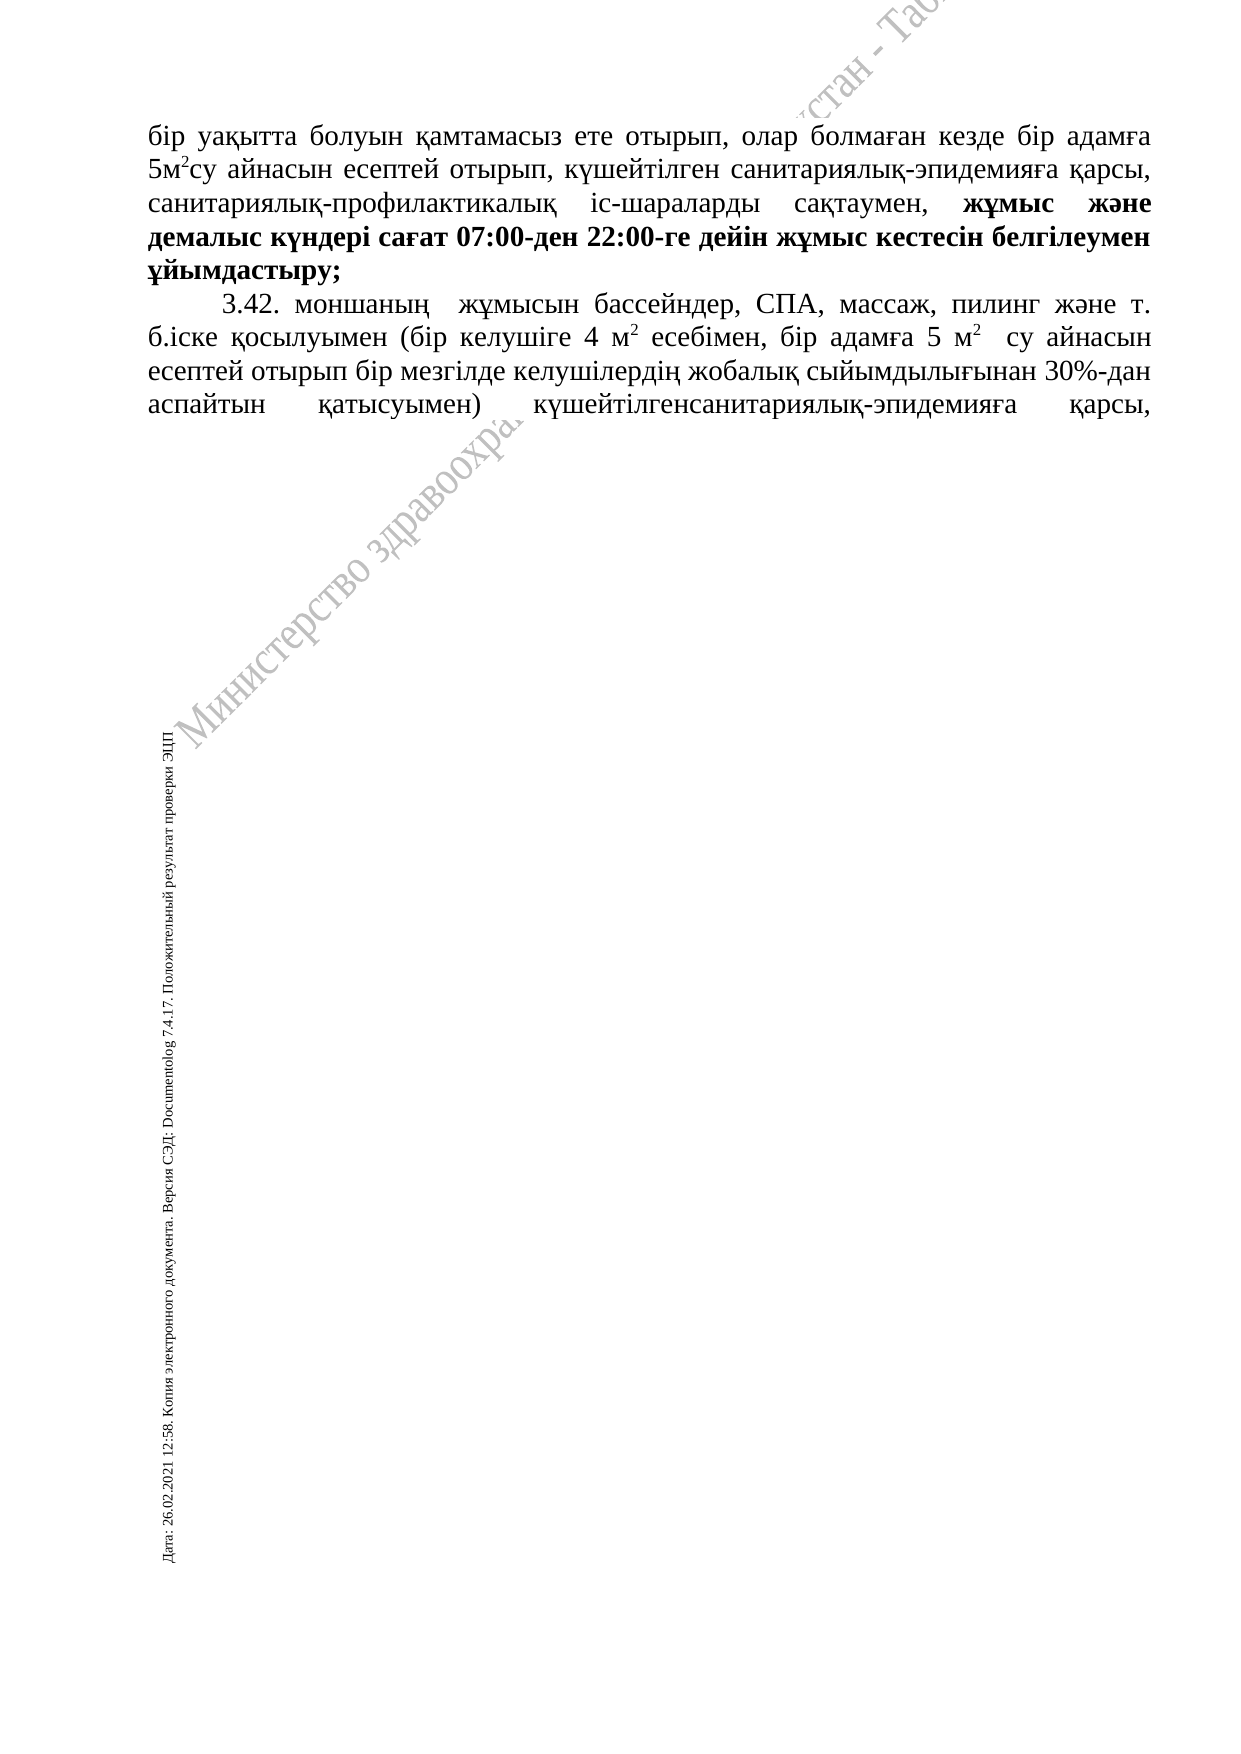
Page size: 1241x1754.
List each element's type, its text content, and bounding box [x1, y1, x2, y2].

text 3.42. моншаның жұмысын бассейндер, СПА, массаж, пилинг және т. б.іске қосылуымен (бір келушіге 4 м2 есебімен, бір адамға 5 м2 су айнасын есептей отырып бір мезгілде келушілердің жобалық сыйымдылығынан 30%-дан аспайтын қатысуымен) күшейтілгенсанитариялық-эпидемияға қарсы, санитариялық-профилактикалық іс-шараларды сақтай отырып, жұмыс кестесін жұмыс және демалыс күндері сағат 08:00-ден 24:00-ге дейін (қатаң түрде алдын ала жазылу бойынша) белгілей отырып ұйымдастыру; [148, 286, 1152, 419]
text 3.41. жабық бассейндердің жұмысын сауналарды қатыстыра отырып, қатаң түрде алдын ала жазылу бойынша, бір жолда бір келушіден қатаң түрде бір уақытта болуын қамтамасыз ете отырып, олар болмаған кезде бір адамға 5м2су айнасын есептей отырып, күшейтілген санитариялық-эпидемияға қарсы, санитариялық-профилактикалық іс-шараларды сақтаумен, жұмыс және демалыс күндері сағат 07:00-ден 22:00-ге дейін жұмыс кестесін белгілеумен ұйымдастыру; [148, 118, 1152, 286]
